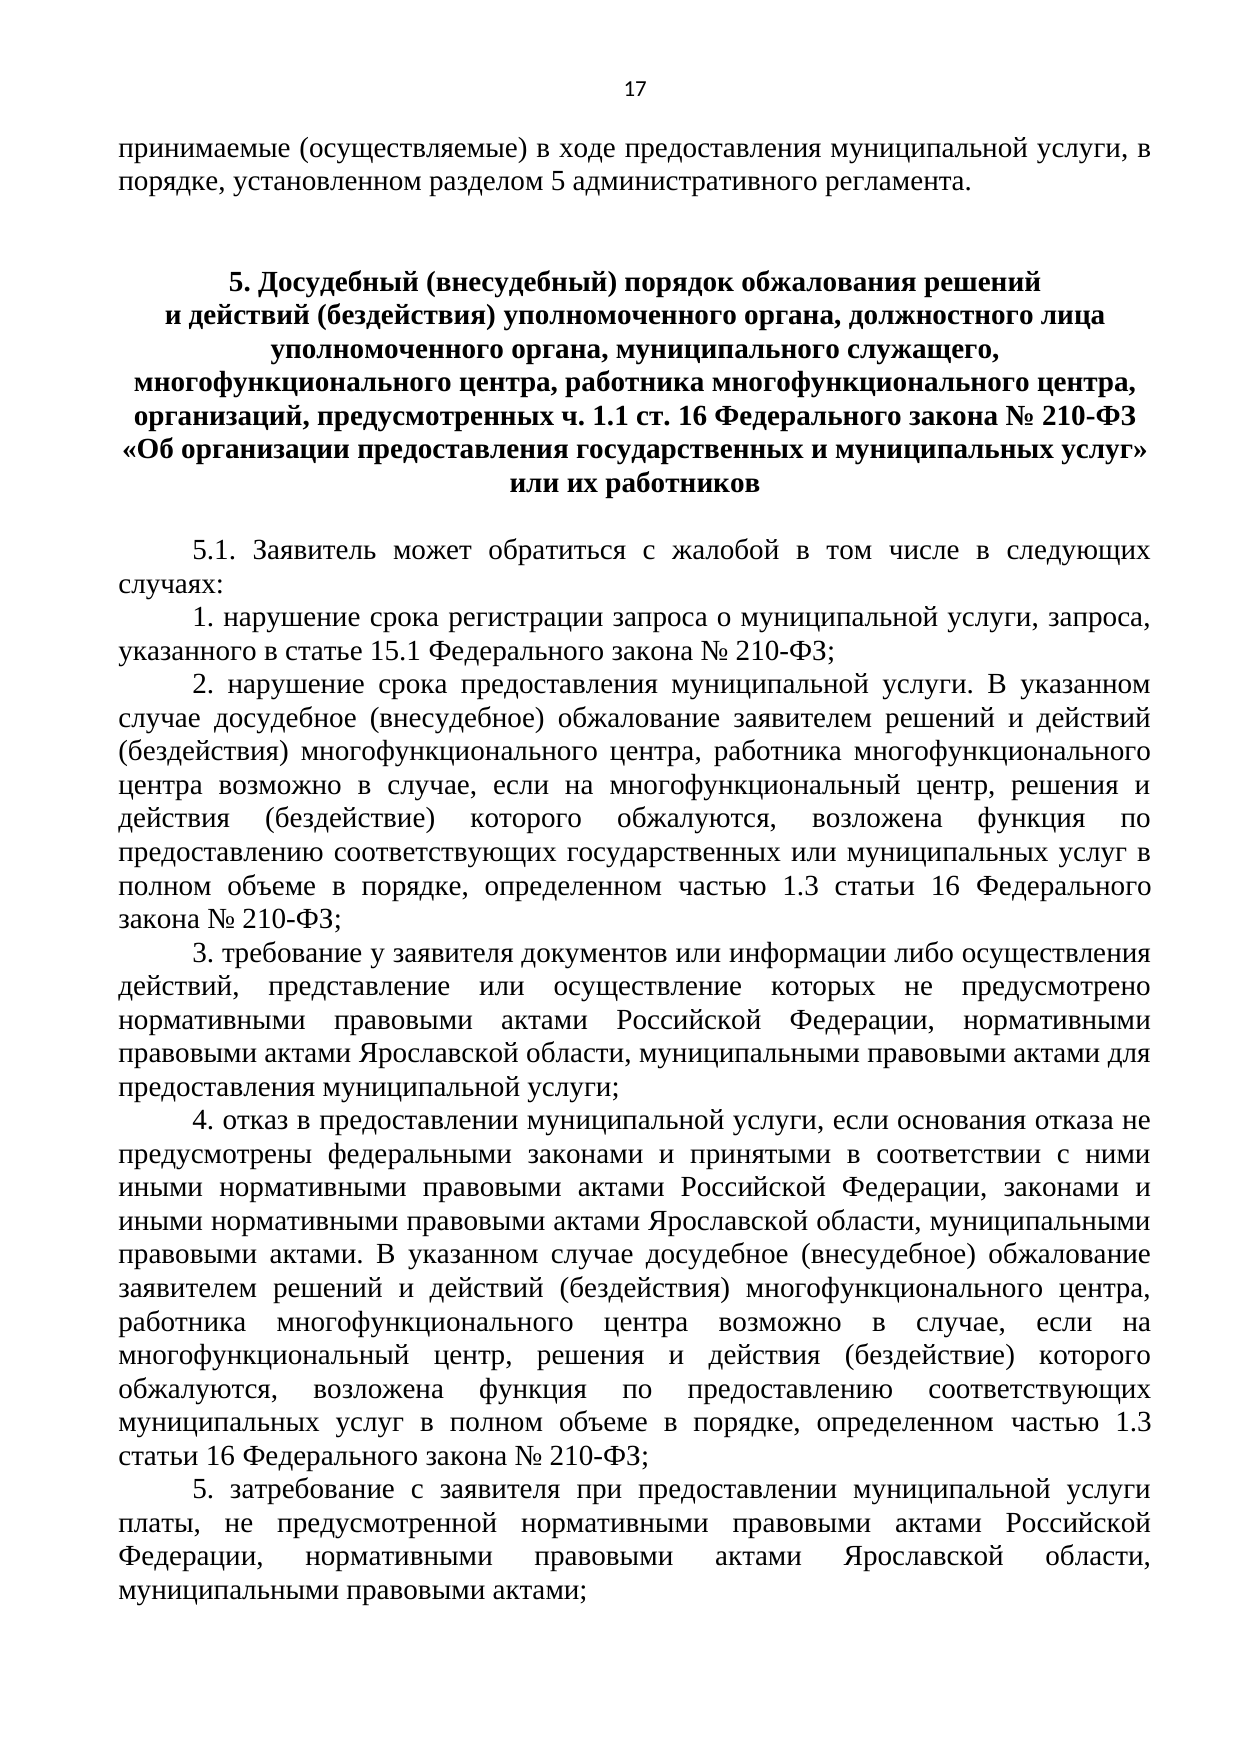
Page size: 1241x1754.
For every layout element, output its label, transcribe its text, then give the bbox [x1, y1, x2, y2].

text 2. нарушение срока предоставления муниципальной услуги. В указанном случае досудебное (внесудебное) обжалование заявителем решений и действий (бездействия) многофункционального центра, работника многофункционального центра возможно в случае, если на многофункциональный центр, решения и действия (бездействие) которого обжалуются, возложена функция по предоставлению соответствующих государственных или муниципальных услуг в полном объеме в порядке, определенном частью 1.3 статьи 16 Федерального закона № 210-ФЗ; [118, 666, 1152, 935]
text 1. нарушение срока регистрации запроса о муниципальной услуги, запроса, указанного в статье 15.1 Федерального закона № 210-ФЗ; [118, 599, 1152, 666]
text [118, 130, 1152, 197]
text 5.1. Заявитель может обратиться с жалобой в том числе в следующих случаях: [118, 532, 1152, 599]
list 5. затребование с заявителя при предоставлении муниципальной услуги платы, не предусмотренной нормативными правовыми актами Российской Федерации, нормативными правовыми актами Ярославской области, муниципальными правовыми актами; [118, 1471, 1152, 1606]
title 5. Досудебный (внесудебный) порядок обжалования решений [118, 264, 1152, 297]
text 4. отказ в предоставлении муниципальной услуги, если основания отказа не предусмотрены федеральными законами и принятыми в соответствии с ними иными нормативными правовыми актами Российской Федерации, законами и иными нормативными правовыми актами Ярославской области, муниципальными правовыми актами. В указанном случае досудебное (внесудебное) обжалование заявителем решений и действий (бездействия) многофункционального центра, работника многофункционального центра возможно в случае, если на многофункциональный центр, решения и действия (бездействие) которого обжалуются, возложена функция по предоставлению соответствующих муниципальных услуг в полном объеме в порядке, определенном частью 1.3 статьи 16 Федерального закона № 210-ФЗ; [118, 1102, 1152, 1471]
text 3. требование у заявителя документов или информации либо осуществления действий, представление или осуществление которых не предусмотрено нормативными правовыми актами Российской Федерации, нормативными правовыми актами Ярославской области, муниципальными правовыми актами для предоставления муниципальной услуги; [118, 935, 1152, 1102]
title и действий (бездействия) уполномоченного органа, должностного лица уполномоченного органа, муниципального служащего, многофункционального центра, работника многофункционального центра, организаций, предусмотренных ч. 1.1 ст. 16 Федерального закона № 210-ФЗ «Об организации предоставления государственных и муниципальных услуг» или их работников [118, 297, 1152, 499]
